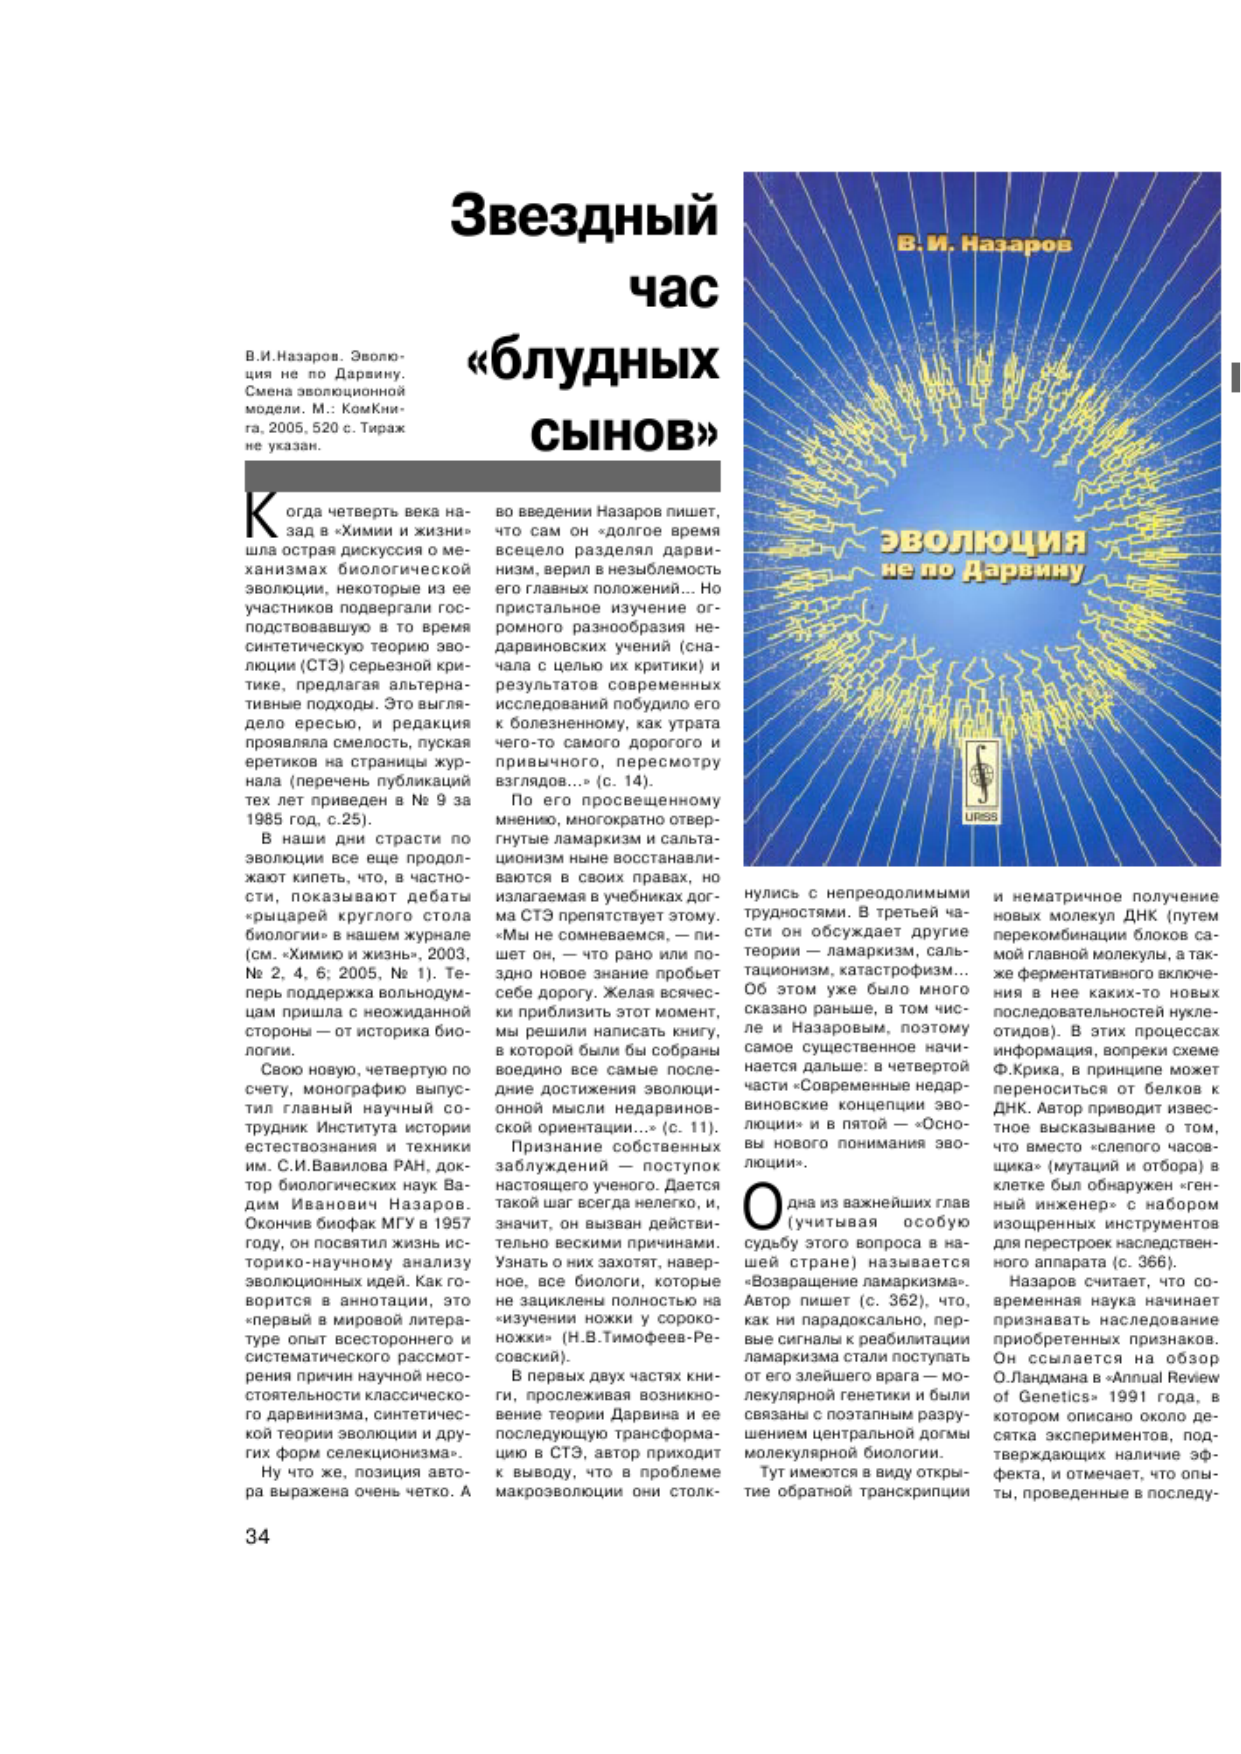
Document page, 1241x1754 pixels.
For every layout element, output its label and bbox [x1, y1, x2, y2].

picture [177, 118, 1241, 1600]
